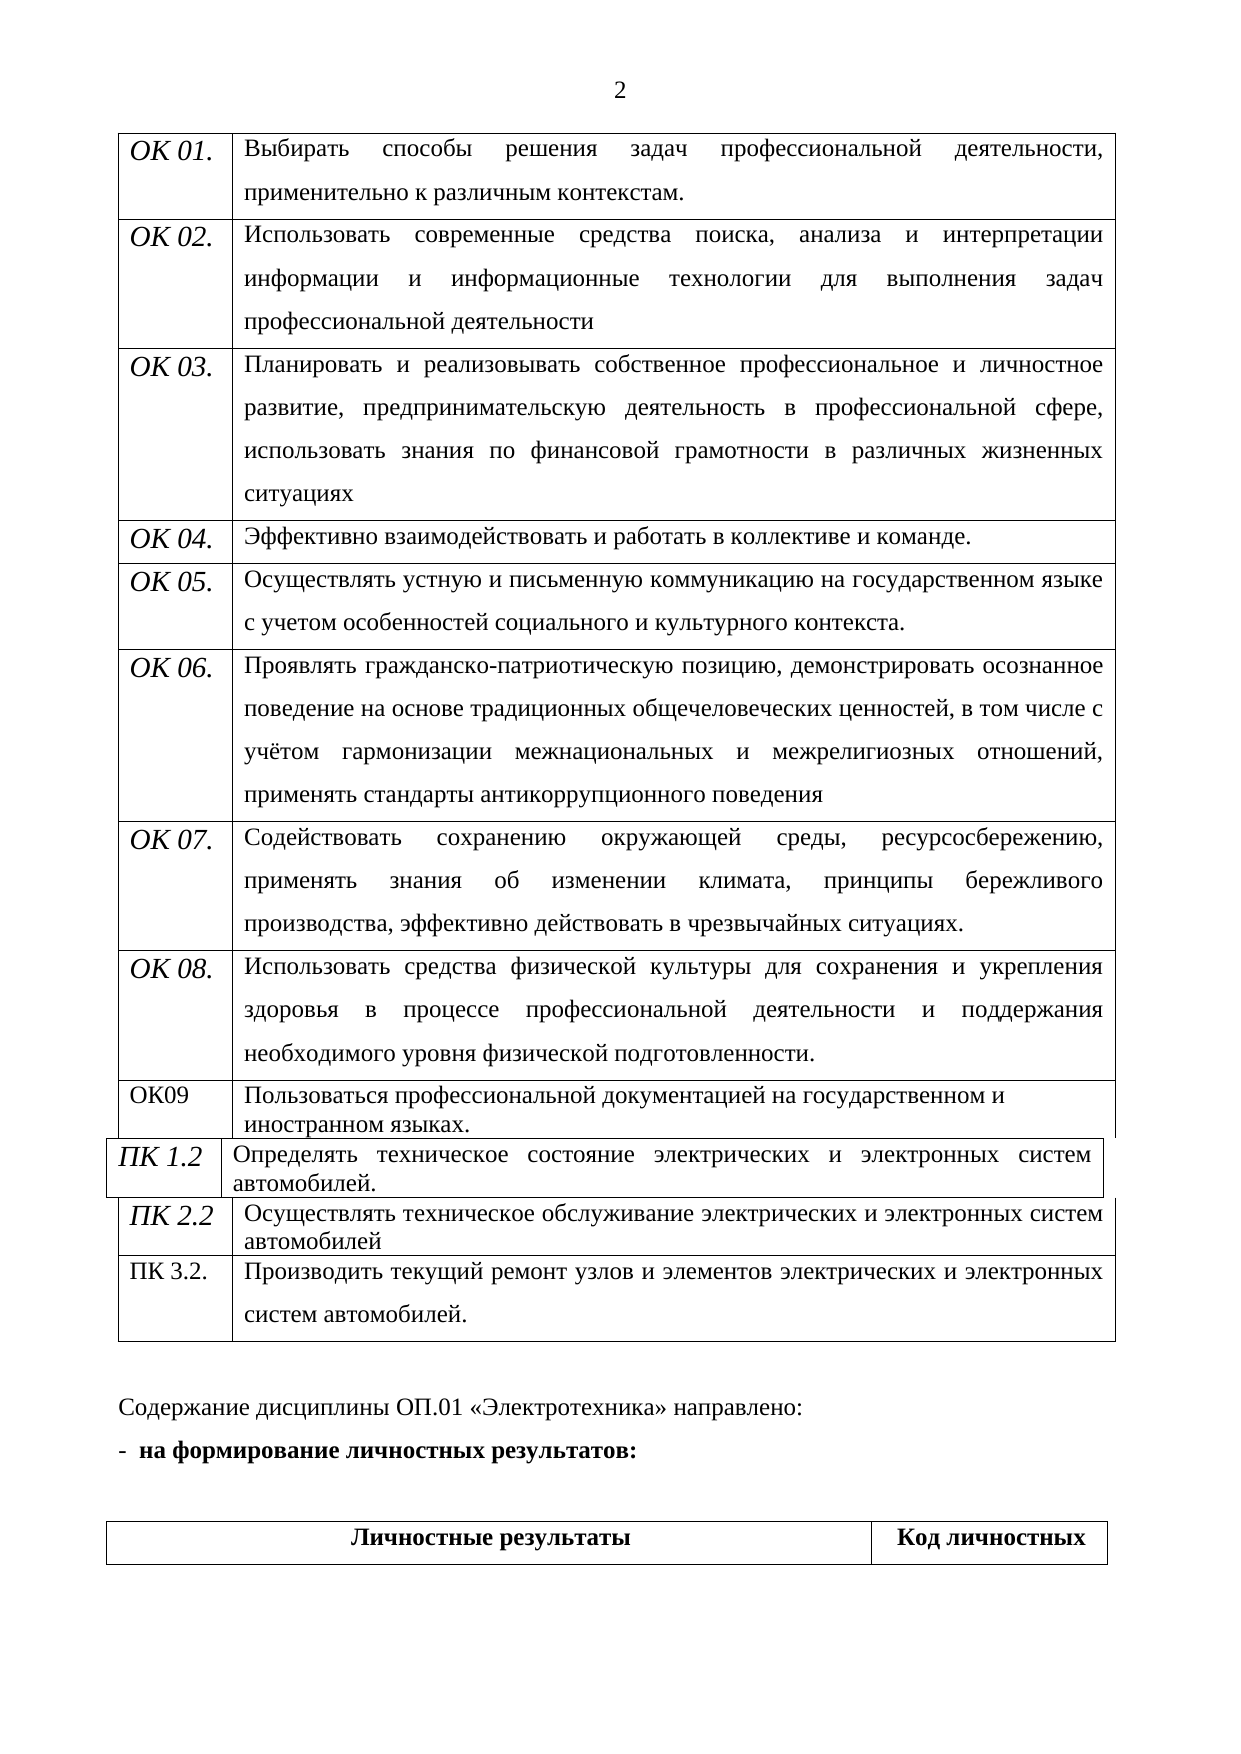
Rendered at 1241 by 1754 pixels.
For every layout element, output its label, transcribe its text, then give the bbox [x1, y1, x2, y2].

table_header ПК 2.2 [119, 1198, 232, 1255]
table_header Определять техническое состояние электрических и электронных систем автомобилей. [222, 1139, 1103, 1197]
table_cell Планировать и реализовывать собственное профессиональное и личностное развитие, предпринимательскую деятельность в профессиональной сфере, использовать знания по финансовой грамотности в различных жизненных ситуациях [233, 349, 1115, 520]
table_cell ОК 04. [119, 521, 232, 563]
table_cell ОК 06. [119, 650, 232, 821]
table_cell ОК 02. [119, 220, 232, 348]
table_header Выбирать способы решения задач профессиональной деятельности, применительно к различным контекстам. [233, 134, 1115, 218]
table_cell Пользоваться профессиональной документацией на государственном и иностранном языках. [233, 1081, 1115, 1138]
table_cell Осуществлять устную и письменную коммуникацию на государственном языке с учетом особенностей социального и культурного контекста. [233, 564, 1115, 649]
table_cell Эффективно взаимодействовать и работать в коллективе и команде. [233, 521, 1115, 563]
table_cell Использовать средства физической культуры для сохранения и укрепления здоровья в процессе профессиональной деятельности и поддержания необходимого уровня физической подготовленности. [233, 951, 1115, 1079]
table_cell ОК09 [119, 1081, 232, 1138]
table_header Осуществлять техническое обслуживание электрических и электронных систем автомобилей [233, 1198, 1115, 1255]
table_cell ОК 03. [119, 349, 232, 520]
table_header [107, 1522, 871, 1564]
table_header ОК 01. [119, 134, 232, 218]
table_cell ОК 05. [119, 564, 232, 649]
table_cell ПК 3.2. [119, 1256, 232, 1341]
table_header ПК 1.2 [107, 1139, 221, 1197]
table_cell ОК 08. [119, 951, 232, 1079]
table_cell Использовать современные средства поиска, анализа и интерпретации информации и информационные технологии для выполнения задач профессиональной деятельности [233, 220, 1115, 348]
text - на формирование личностных результатов: [118, 1435, 1122, 1463]
table_cell Проявлять гражданско-патриотическую позицию, демонстрировать осознанное поведение на основе традиционных общечеловеческих ценностей, в том числе с учётом гармонизации межнациональных и межрелигиозных отношений, применять стандарты антикоррупционного поведения [233, 650, 1115, 821]
text Содержание дисциплины ОП.01 «Электротехника» направлено: [118, 1392, 1122, 1420]
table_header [872, 1522, 1107, 1564]
table_cell Производить текущий ремонт узлов и элементов электрических и электронных систем автомобилей. [233, 1256, 1115, 1341]
table_cell Содействовать сохранению окружающей среды, ресурсосбережению, применять знания об изменении климата, принципы бережливого производства, эффективно действовать в чрезвычайных ситуациях. [233, 822, 1115, 950]
table_cell ОК 07. [119, 822, 232, 950]
